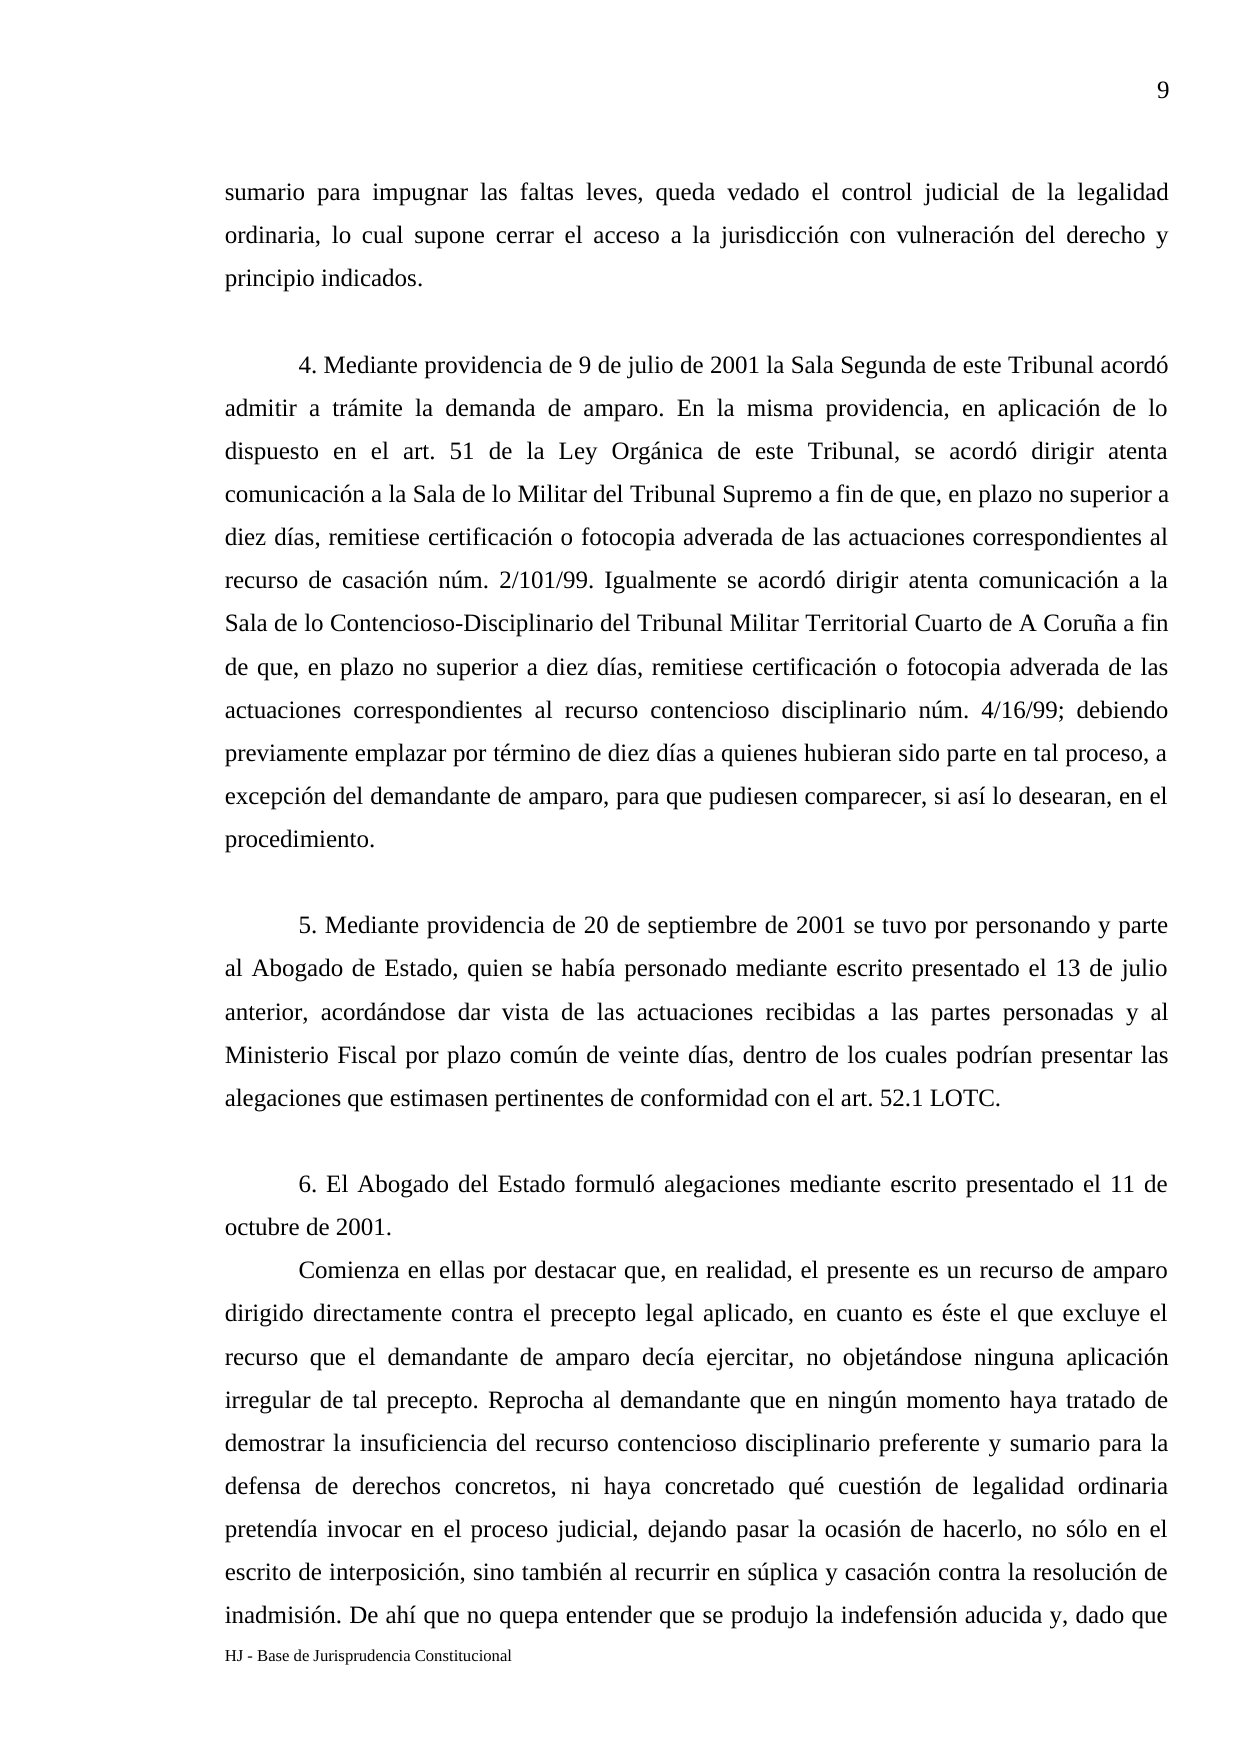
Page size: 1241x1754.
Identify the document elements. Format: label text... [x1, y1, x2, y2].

text 5. Mediante providencia de 20 de septiembre de 2001 se tuvo por personando y parte al Abogado de Estado, quien se había personado mediante escrito presentado el 13 de julio anterior, acordándose dar vista de las actuaciones recibidas a las partes personadas y al Ministerio Fiscal por plazo común de veinte días, dentro de los cuales podrían presentar las alegaciones que estimasen pertinentes de conformidad con el art. 52.1 LOTC. [224, 910, 1169, 1112]
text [224, 177, 1169, 292]
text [224, 1255, 1169, 1629]
text 6. El Abogado del Estado formuló alegaciones mediante escrito presentado el 11 de octubre de 2001. [224, 1169, 1169, 1241]
text 4. Mediante providencia de 9 de julio de 2001 la Sala Segunda de este Tribunal acordó admitir a trámite la demanda de amparo. En la misma providencia, en aplicación de lo dispuesto en el art. 51 de la Ley Orgánica de este Tribunal, se acordó dirigir atenta comunicación a la Sala de lo Militar del Tribunal Supremo a fin de que, en plazo no superior a diez días, remitiese certificación o fotocopia adverada de las actuaciones correspondientes al recurso de casación núm. 2/101/99. Igualmente se acordó dirigir atenta comunicación a la Sala de lo Contencioso-Disciplinario del Tribunal Militar Territorial Cuarto de A Coruña a fin de que, en plazo no superior a diez días, remitiese certificación o fotocopia adverada de las actuaciones correspondientes al recurso contencioso disciplinario núm. 4/16/99; debiendo previamente emplazar por término de diez días a quienes hubieran sido parte en tal proceso, a excepción del demandante de amparo, para que pudiesen comparecer, si así lo desearan, en el procedimiento. [224, 350, 1169, 853]
